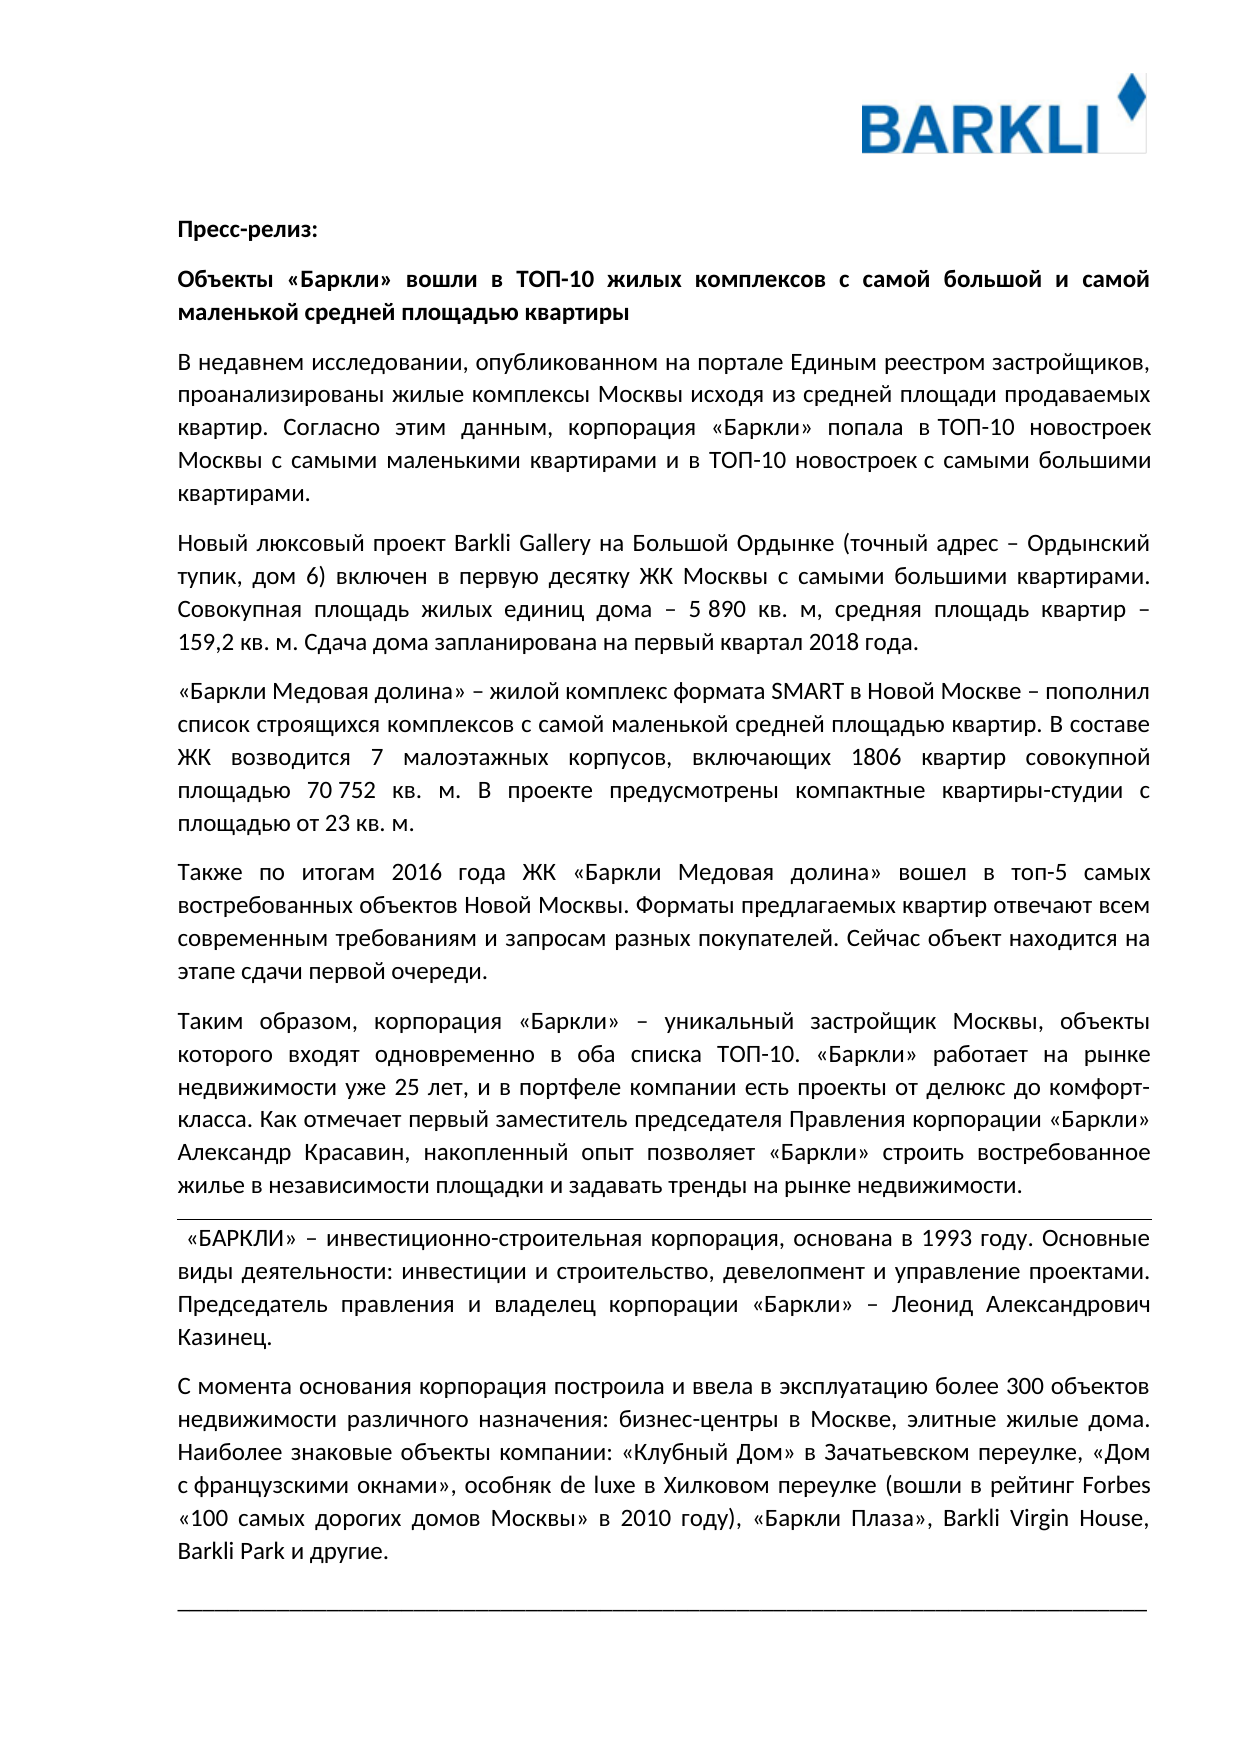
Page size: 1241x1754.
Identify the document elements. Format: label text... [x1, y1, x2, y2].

text С момента основания корпорация построила и ввела в эксплуатацию более 300 объектов недвижимости различного назначения: бизнес-центры в Москве, элитные жилые дома. Наиболее знаковые объекты компании: «Клубный Дом» в Зачатьевском переулке, «Дом с французскими окнами», особняк de luxe в Хилковом переулке (вошли в рейтинг Forbes «100 самых дорогих домов Москвы» в 2010 году), «Баркли Плаза», Barkli Virgin House, Barkli Park и другие. [177, 1370, 1152, 1566]
text В недавнем исследовании, опубликованном на портале Единым реестром застройщиков, проанализированы жилые комплексы Москвы исходя из средней площади продаваемых квартир. Согласно этим данным, корпорация «Баркли» попала в ТОП-10 новостроек Москвы с самыми маленькими квартирами и в ТОП-10 новостроек с самыми большими квартирами. [177, 346, 1152, 508]
picture [862, 73, 1148, 155]
text Пресс-релиз: [177, 213, 1152, 244]
text ______________________________________________________________________________ [177, 1584, 1152, 1615]
text «БАРКЛИ» – инвестиционно-строительная корпорация, основана в 1993 году. Основные виды деятельности: инвестиции и строительство, девелопмент и управление проектами. Председатель правления и владелец корпорации «Баркли» – Леонид Александрович Казинец. [177, 1220, 1152, 1351]
text «Баркли Медовая долина» – жилой комплекс формата SMART в Новой Москве – пополнил список строящихся комплексов с самой маленькой средней площадью квартир. В составе ЖК возводится 7 малоэтажных корпусов, включающих 1806 квартир совокупной площадью 70 752 кв. м. В проекте предусмотрены компактные квартиры-студии с площадью от 23 кв. м. [177, 675, 1152, 837]
text Объекты «Баркли» вошли в ТОП-10 жилых комплексов с самой большой и самой маленькой средней площадью квартиры [177, 263, 1152, 327]
text Новый люксовый проект Barkli Gallery на Большой Ордынке (точный адрес – Ордынский тупик, дом 6) включен в первую десятку ЖК Москвы с самыми большими квартирами. Совокупная площадь жилых единиц дома – 5 890 кв. м, средняя площадь квартир – 159,2 кв. м. Сдача дома запланирована на первый квартал 2018 года. [177, 527, 1152, 656]
text Таким образом, корпорация «Баркли» – уникальный застройщик Москвы, объекты которого входят одновременно в оба списка ТОП-10. «Баркли» работает на рынке недвижимости уже 25 лет, и в портфеле компании есть проекты от делюкс до комфорт-класса. Как отмечает первый заместитель председателя Правления корпорации «Баркли» Александр Красавин, накопленный опыт позволяет «Баркли» строить востребованное жилье в независимости площадки и задавать тренды на рынке недвижимости. [177, 1005, 1152, 1200]
text Также по итогам 2016 года ЖК «Баркли Медовая долина» вошел в топ-5 самых востребованных объектов Новой Москвы. Форматы предлагаемых квартир отвечают всем современным требованиям и запросам разных покупателей. Сейчас объект находится на этапе сдачи первой очереди. [177, 856, 1152, 986]
